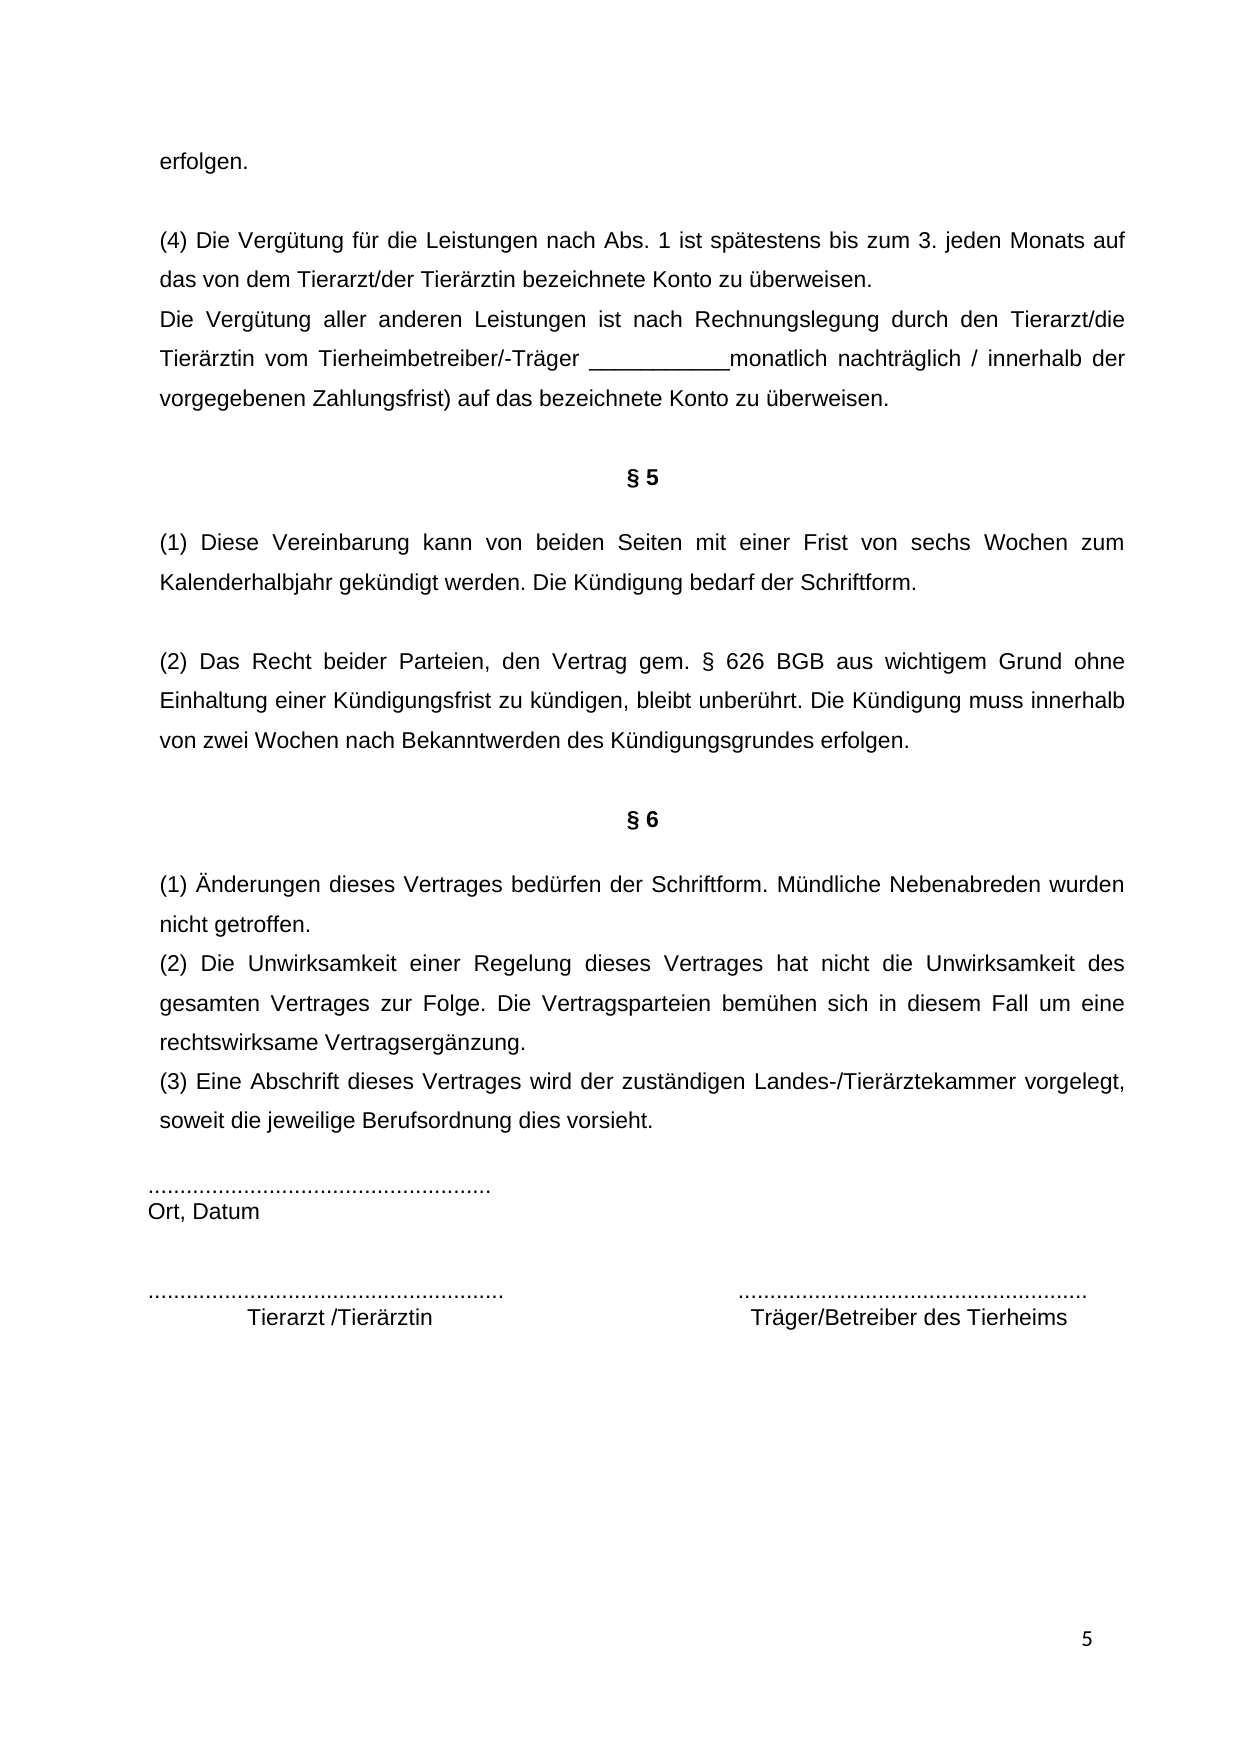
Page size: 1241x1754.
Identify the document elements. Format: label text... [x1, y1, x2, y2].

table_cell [148, 148, 1137, 227]
table_cell (2) Die Unwirksamkeit einer Regelung dieses Vertrages hat nicht die Unwirksamkeit des gesamten Vertrages zur Folge. Die Vertragsparteien bemühen sich in diesem Fall um eine rechtswirksame Vertragsergänzung. [148, 950, 1137, 1068]
text ........................................................ ....................................................... [148, 1277, 1093, 1304]
table_cell § 6 (1) Änderungen dieses Vertrages bedürfen der Schriftform. Mündliche Nebenabreden wurden nicht getroffen. [148, 806, 1137, 950]
table_cell (4) Die Vergütung für die Leistungen nach Abs. 1 ist spätestens bis zum 3. jeden Monats auf das von dem Tierarzt/der Tierärztin bezeichnete Konto zu überweisen. Die Vergütung aller anderen Leistungen ist nach Rechnungslegung durch den Tierarzt/die Tierärztin vom Tierheimbetreiber/-Träger ___________monatlich nachträglich / innerhalb der vorgegebenen Zahlungsfrist) auf das bezeichnete Konto zu überweisen. [148, 227, 1137, 463]
table_cell (2) Das Recht beider Parteien, den Vertrag gem. § 626 BGB aus wichtigem Grund ohne Einhaltung einer Kündigungsfrist zu kündigen, bleibt unberührt. Die Kündigung muss innerhalb von zwei Wochen nach Bekanntwerden des Kündigungsgrundes erfolgen. [148, 648, 1137, 806]
table_cell § 5 (1) Diese Vereinbarung kann von beiden Seiten mit einer Frist von sechs Wochen zum Kalenderhalbjahr gekündigt werden. Die Kündigung bedarf der Schriftform. [148, 464, 1137, 648]
text Ort, Datum [148, 1198, 1093, 1224]
text ...................................................... [148, 1172, 1093, 1198]
text Tierarzt /Tierärztin Träger/Betreiber des Tierheims [148, 1304, 1093, 1330]
table_cell (3) Eine Abschrift dieses Vertrages wird der zuständigen Landes-/Tierärztekammer vorgelegt, soweit die jeweilige Berufsordnung dies vorsieht. [148, 1068, 1137, 1146]
